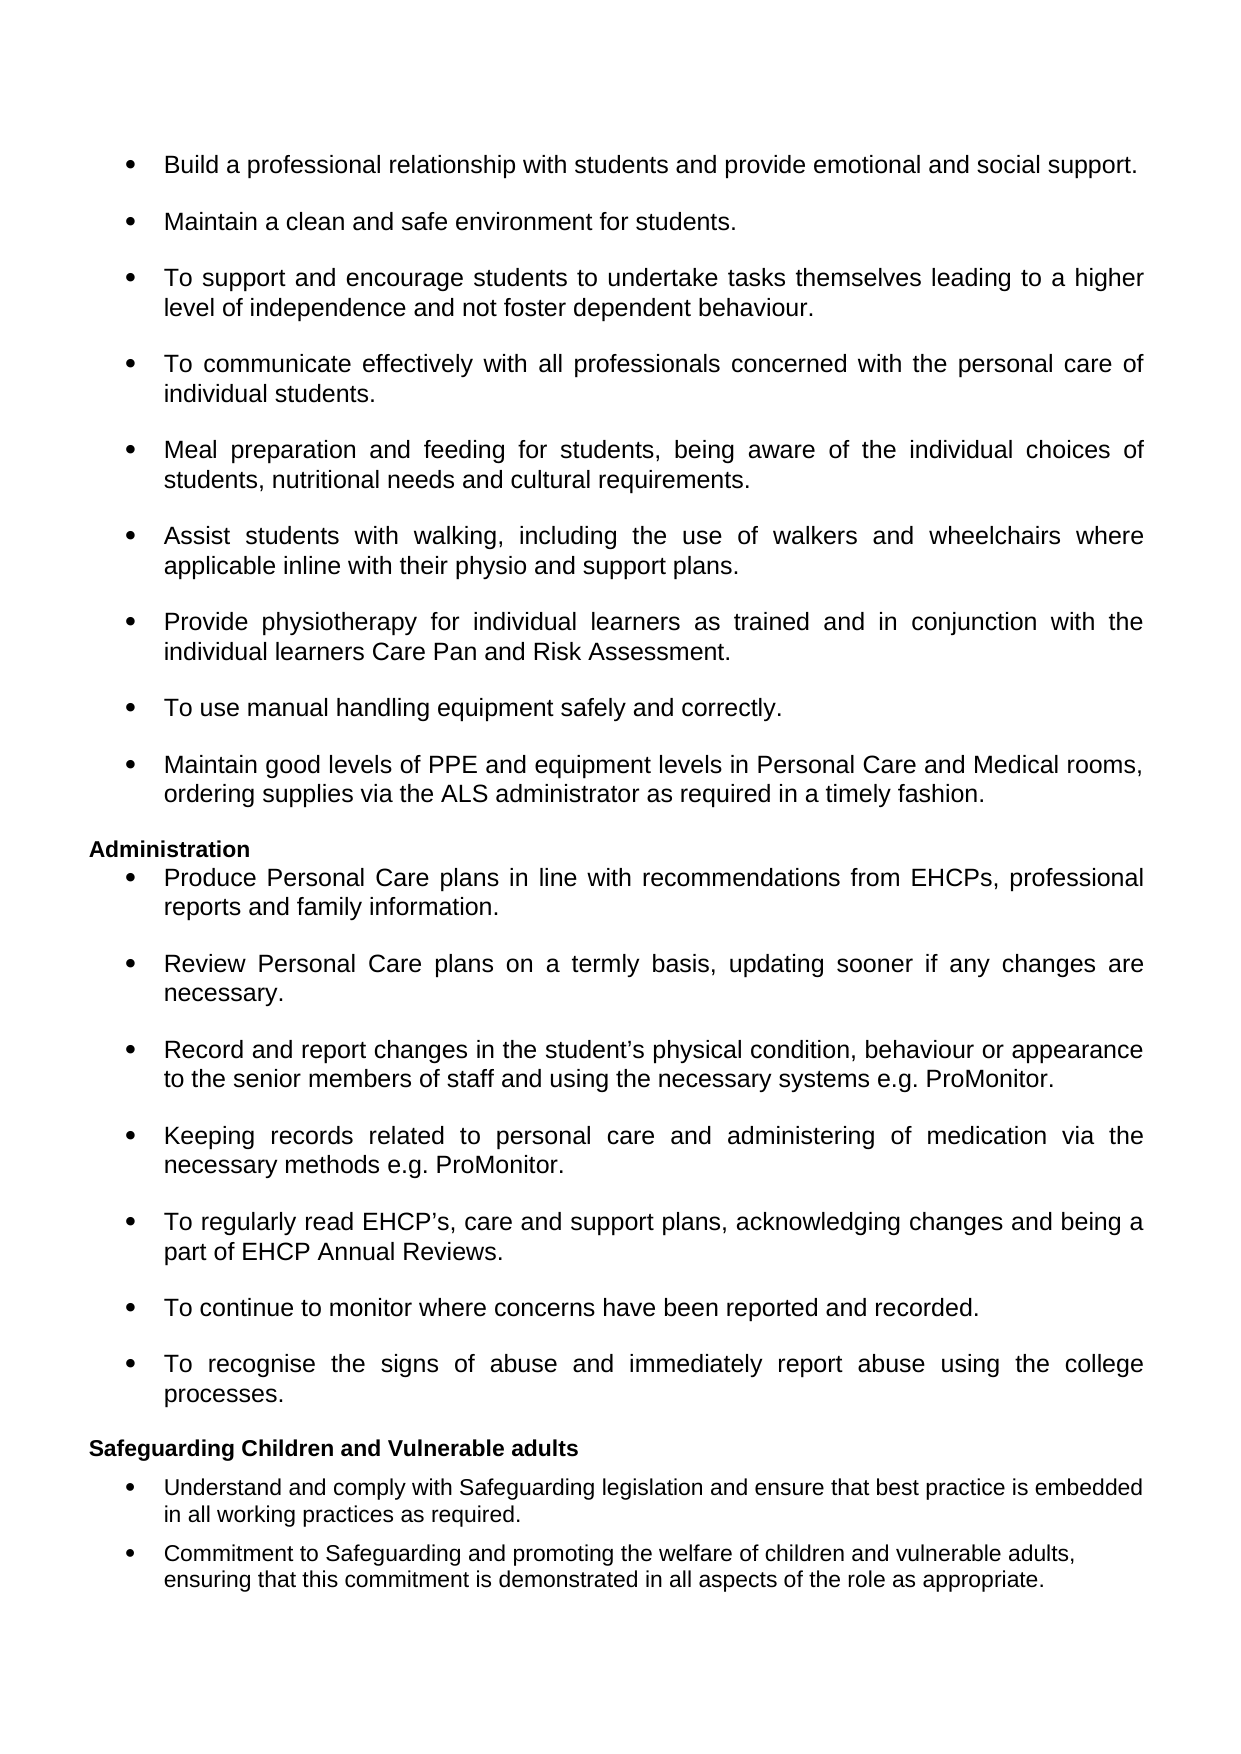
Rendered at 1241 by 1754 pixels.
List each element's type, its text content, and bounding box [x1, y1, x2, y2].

text Safeguarding Children and Vulnerable adults [88, 1435, 1152, 1462]
list Provide physiotherapy for individual learners as trained and in conjunction with the individual learners Care Pan and Risk Assessment. [126, 607, 1146, 666]
list To continue to monitor where concerns have been reported and recorded. [126, 1293, 1146, 1322]
list Produce Personal Care plans in line with recommendations from EHCPs, professional reports and family information. [126, 863, 1146, 921]
list Keeping records related to personal care and administering of medication via the necessary methods e.g. ProMonitor. [126, 1121, 1146, 1179]
list To use manual handling equipment safely and correctly. [126, 693, 1146, 722]
list Review Personal Care plans on a termly basis, updating sooner if any changes are necessary. [126, 949, 1146, 1007]
list Commitment to Safeguarding and promoting the welfare of children and vulnerable adults, ensuring that this commitment is demonstrated in all aspects of the role as appropriate. [126, 1539, 1152, 1592]
list Assist students with walking, including the use of walkers and wheelchairs where applicable inline with their physio and support plans. [126, 521, 1146, 579]
list Understand and comply with Safeguarding legislation and ensure that best practice is embedded in all working practices as required. [126, 1474, 1152, 1527]
text Administration [88, 836, 1146, 862]
list Maintain a clean and safe environment for students. [126, 206, 1146, 235]
list To recognise the signs of abuse and immediately report abuse using the college processes. [126, 1349, 1146, 1408]
list Build a professional relationship with students and provide emotional and social support. [126, 150, 1146, 179]
list To communicate effectively with all professionals concerned with the personal care of individual students. [126, 349, 1146, 407]
list Meal preparation and feeding for students, being aware of the individual choices of students, nutritional needs and cultural requirements. [126, 435, 1146, 493]
list Maintain good levels of PPE and equipment levels in Personal Care and Medical rooms, ordering supplies via the ALS administrator as required in a timely fashion. [126, 749, 1146, 808]
list To support and encourage students to undertake tasks themselves leading to a higher level of independence and not foster dependent behaviour. [126, 263, 1146, 321]
list To regularly read EHCP’s, care and support plans, acknowledging changes and being a part of EHCP Annual Reviews. [126, 1207, 1146, 1265]
list Record and report changes in the student’s physical condition, behaviour or appearance to the senior members of staff and using the necessary systems e.g. ProMonitor. [126, 1035, 1146, 1093]
